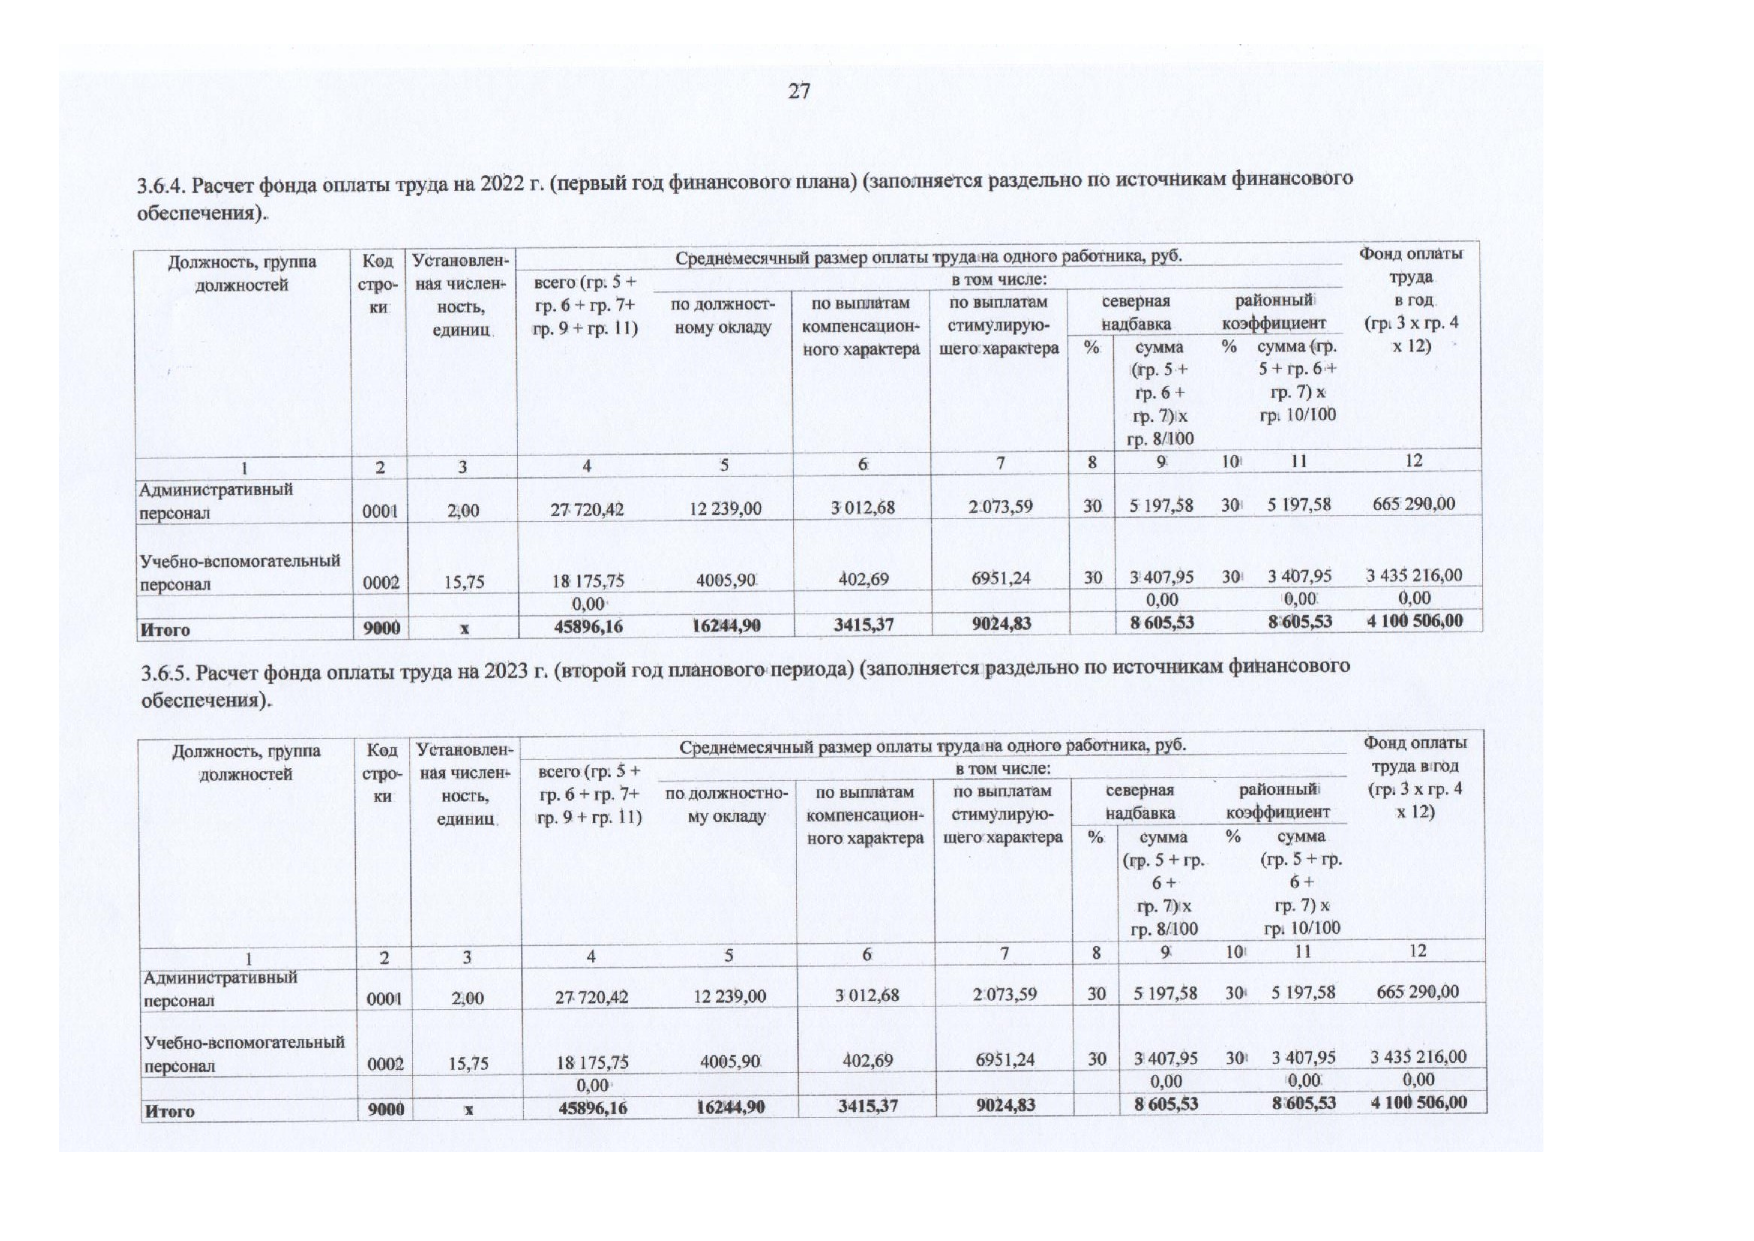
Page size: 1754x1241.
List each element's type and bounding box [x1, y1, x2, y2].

picture [59, 44, 1544, 1152]
